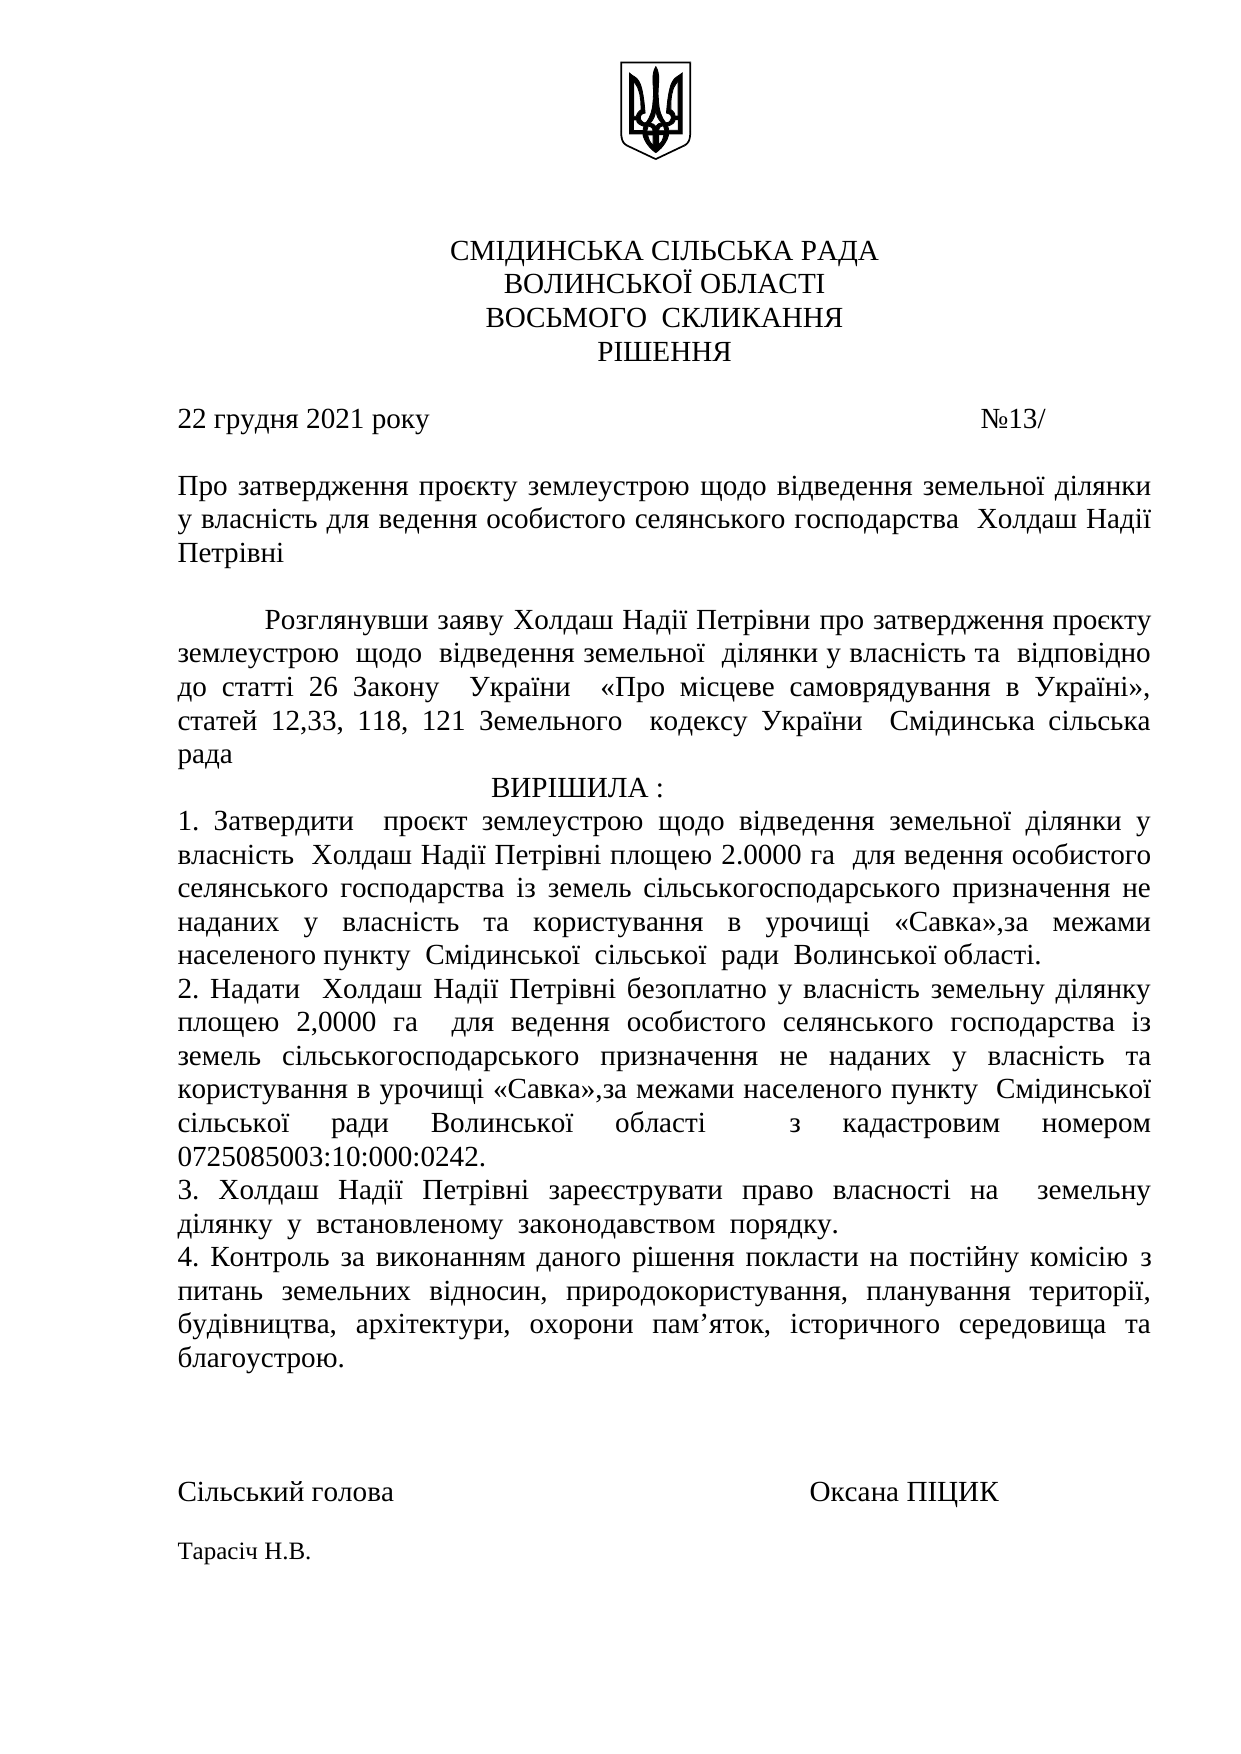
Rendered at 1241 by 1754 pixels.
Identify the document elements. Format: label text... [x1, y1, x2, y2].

text Про затвердження проєкту землеустрою щодо відведення земельної ділянки у власність для ведення особистого селянського господарства Холдаш Надії Петрівні [177, 468, 1152, 568]
text ВОЛИНСЬКОЇ ОБЛАСТІ [177, 267, 1152, 300]
text СМІДИНСЬКА СІЛЬСЬКА РАДА [177, 233, 1152, 267]
text 4. Контроль за виконанням даного рішення покласти на постійну комісію з питань земельних відносин, природокористування, планування території, будівництва, архітектури, охорони пам’яток, історичного середовища та благоустрою. [177, 1239, 1152, 1373]
text 1. Затвердити проєкт землеустрою щодо відведення земельної ділянки у власність Холдаш Надії Петрівні площею 2.0000 га для ведення особистого селянського господарства із земель сільськогосподарського призначення не наданих у власність та користування в урочищі «Савка»,за межами населеного пункту Смідинської сільської ради Волинської області. [177, 803, 1152, 971]
text 22 грудня 2021 року №13/ [177, 401, 1152, 468]
text РІШЕННЯ [177, 334, 1152, 367]
text ВОСЬМОГО СКЛИКАННЯ [177, 300, 1152, 334]
text 2. Надати Холдаш Надії Петрівні безоплатно у власність земельну ділянку площею 2,0000 га для ведення особистого селянського господарства із земель сільськогосподарського призначення не наданих у власність та користування в урочищі «Савка»,за межами населеного пункту Смідинської сільської ради Волинської області з кадастровим номером 0725085003:10:000:0242. [177, 971, 1152, 1172]
text Розглянувши заяву Холдаш Надії Петрівни про затвердження проєкту землеустрою щодо відведення земельної ділянки у власність та відповідно до статті 26 Закону України «Про місцеве самоврядування в Україні», статей 12,33, 118, 121 Земельного кодексу України Смідинська сільська рада [177, 602, 1152, 770]
text ВИРІШИЛА : [177, 770, 1152, 803]
text 3. Холдаш Надії Петрівні зареєструвати право власності на земельну ділянку у встановленому законодавством порядку. [177, 1172, 1152, 1239]
text Тарасіч Н.В. [177, 1536, 1152, 1565]
text Сільський голова Оксана ПІЦИК [177, 1474, 1152, 1508]
